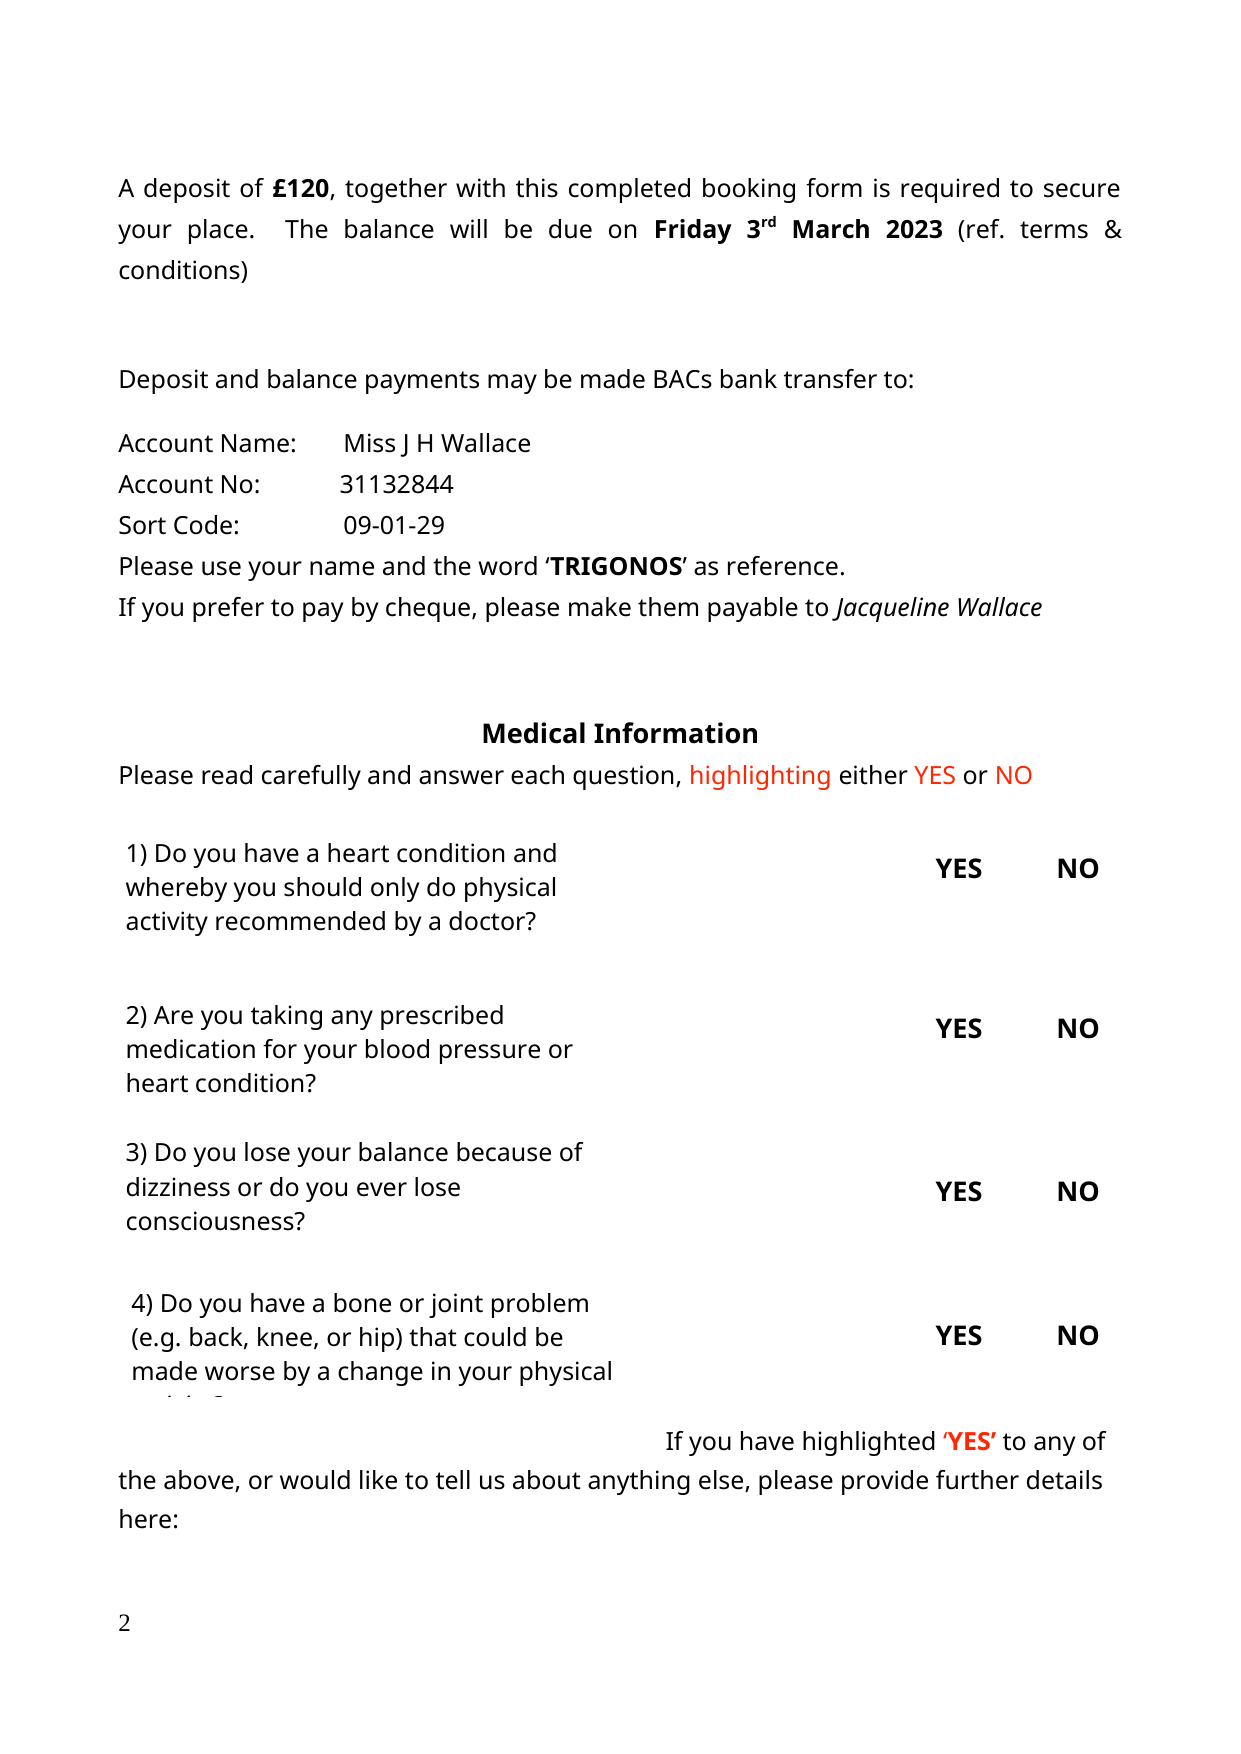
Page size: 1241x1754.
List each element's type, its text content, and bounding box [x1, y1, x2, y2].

text If you have highlighted ‘YES’ to any of the above, or would like to tell us about anything else, please provide further details here: [118, 1423, 1122, 1536]
text Medical Information [118, 715, 1122, 752]
text Account Name: Miss J H Wallace [118, 426, 1122, 460]
text A deposit of £120, together with this completed booking form is required to secure your place. The balance will be due on Friday 3rd March 2023 (ref. terms & conditions) [118, 171, 1122, 286]
text Please read carefully and answer each question, highlighting either YES or NO [118, 757, 1122, 791]
text Sort Code: 09-01-29 [118, 508, 1122, 542]
text Deposit and balance payments may be made BACs bank transfer to: [118, 361, 1122, 395]
text Please use your name and the word ‘TRIGONOS’ as reference. [118, 548, 1122, 583]
text Account No: 31132844 [118, 467, 1122, 501]
text If you prefer to pay by cheque, please make them payable to Jacqueline Wallace [118, 589, 1122, 623]
